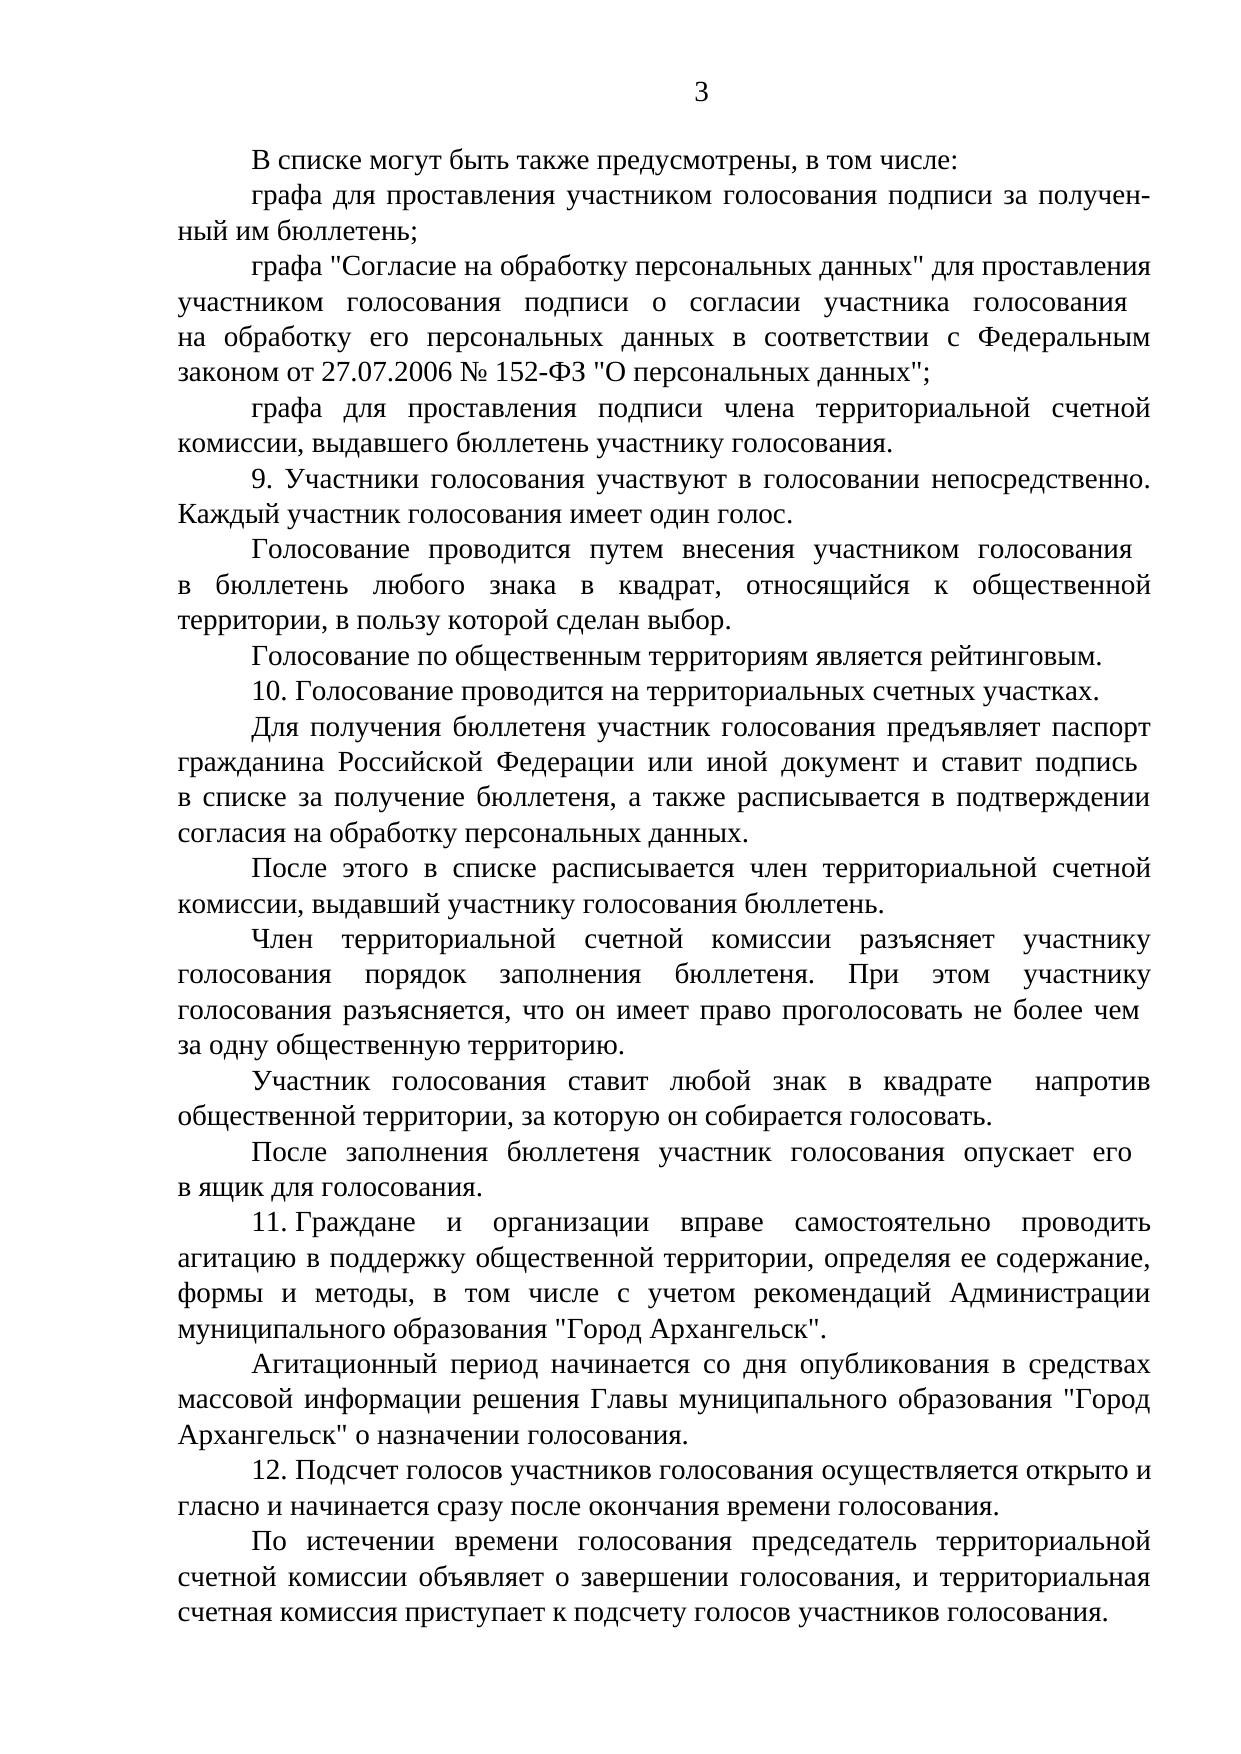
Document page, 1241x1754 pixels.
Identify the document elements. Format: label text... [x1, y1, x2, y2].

text 9. Участники голосования участвуют в голосовании непосредственно. Каждый участник голосования имеет один голос. [177, 460, 1152, 531]
text По истечении времени голосования председатель территориальной счетной комиссии объявляет о завершении голосования, и территориальная счетная комиссия приступает к подсчету голосов участников голосования. [177, 1522, 1152, 1628]
text 10. Голосование проводится на территориальных счетных участках. [177, 672, 1152, 708]
text графа "Согласие на обработку персональных данных" для проставления участником голосования подписи о согласии участника голосования на обработку его персональных данных в соответствии с Федеральным законом от 27.07.2006 № 152-ФЗ "О персональных данных"; [177, 247, 1152, 389]
text Голосование проводится путем внесения участником голосования в бюллетень любого знака в квадрат, относящийся к общественной территории, в пользу которой сделан выбор. [177, 531, 1152, 637]
text После заполнения бюллетеня участник голосования опускает его в ящик для голосования. [177, 1133, 1152, 1203]
text В списке могут быть также предусмотрены, в том числе: [177, 141, 1152, 176]
text графа для проставления подписи члена территориальной счетной комиссии, выдавшего бюллетень участнику голосования. [177, 389, 1152, 460]
text После этого в списке расписывается член территориальной счетной комиссии, выдавший участнику голосования бюллетень. [177, 849, 1152, 920]
text Участник голосования ставит любой знак в квадрате напротив общественной территории, за которую он собирается голосовать. [177, 1062, 1152, 1133]
text Для получения бюллетеня участник голосования предъявляет паспорт гражданина Российской Федерации или иной документ и ставит подпись в списке за получение бюллетеня, а также расписывается в подтверждении согласия на обработку персональных данных. [177, 708, 1152, 849]
text 12. Подсчет голосов участников голосования осуществляется открыто и гласно и начинается сразу после окончания времени голосования. [177, 1451, 1152, 1522]
text графа для проставления участником голосования подписи за получен-ный им бюллетень; [177, 176, 1152, 247]
text Агитационный период начинается со дня опубликования в средствах массовой информации решения Главы муниципального образования "Город Архангельск" о назначении голосования. [177, 1345, 1152, 1451]
text 11. Граждане и организации вправе самостоятельно проводить агитацию в поддержку общественной территории, определяя ее содержание, формы и методы, в том числе с учетом рекомендаций Администрации муниципального образования "Город Архангельск". [177, 1203, 1152, 1345]
text 3 [177, 74, 1152, 107]
text Голосование по общественным территориям является рейтинговым. [177, 637, 1152, 672]
text Член территориальной счетной комиссии разъясняет участнику голосования порядок заполнения бюллетеня. При этом участнику голосования разъясняется, что он имеет право проголосовать не более чем за одну общественную территорию. [177, 920, 1152, 1062]
